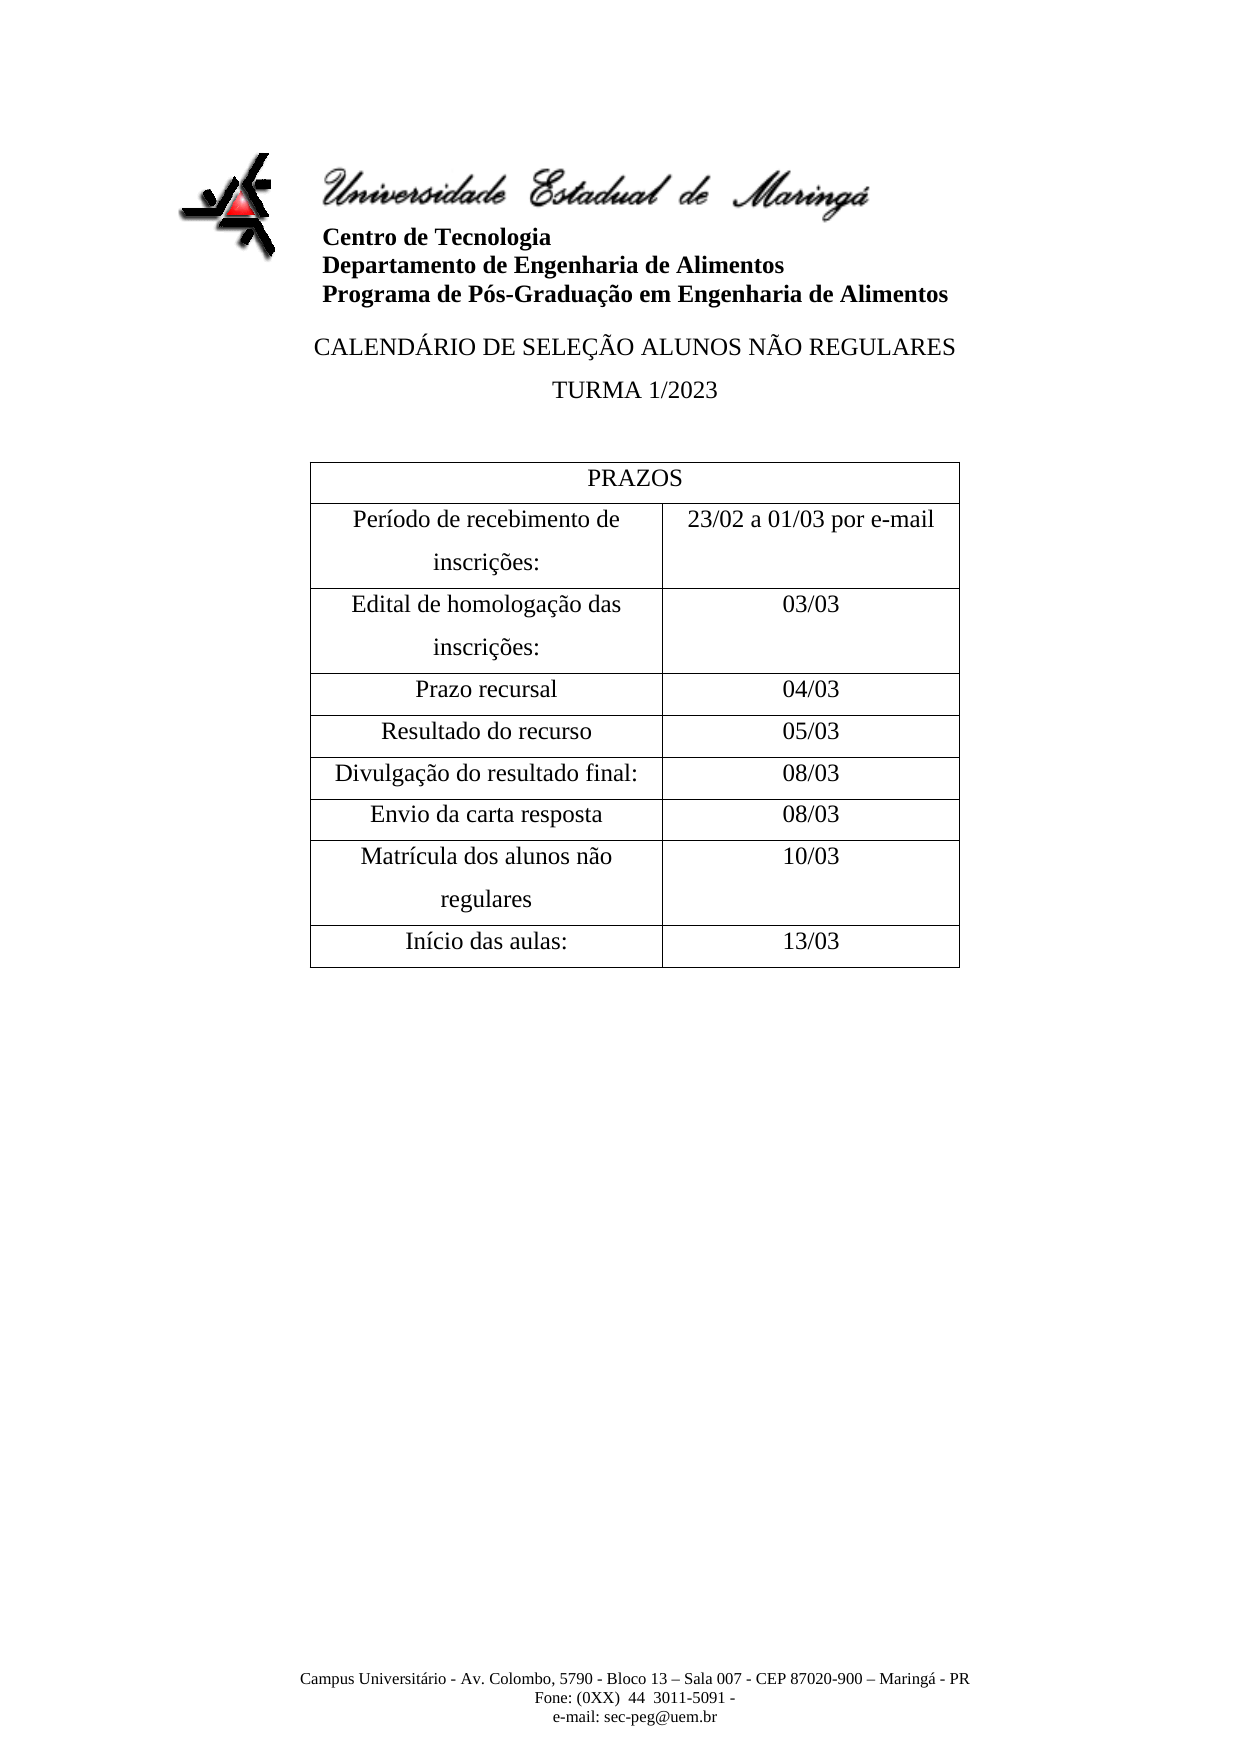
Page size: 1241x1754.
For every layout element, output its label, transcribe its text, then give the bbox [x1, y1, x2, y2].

table_cell 23/02 a 01/03 por e-mail [663, 504, 959, 588]
table_cell 03/03 [663, 589, 959, 673]
table_header PRAZOS [311, 463, 959, 503]
table_cell Divulgação do resultado final: [311, 758, 662, 798]
table_cell Edital de homologação das inscrições: [311, 589, 662, 673]
text TURMA 1/2023 [118, 375, 1152, 404]
text CALENDÁRIO DE SELEÇÃO ALUNOS NÃO REGULARES [118, 332, 1152, 361]
table_cell Matrícula dos alunos não regulares [311, 841, 662, 925]
table_cell 05/03 [663, 716, 959, 757]
table_cell Envio da carta resposta [311, 800, 662, 840]
table_cell 10/03 [663, 841, 959, 925]
table_cell Resultado do recurso [311, 716, 662, 757]
table_cell Período de recebimento de inscrições: [311, 504, 662, 588]
table_cell 08/03 [663, 758, 959, 798]
table_cell Início das aulas: [311, 926, 662, 967]
table_cell 04/03 [663, 674, 959, 715]
picture [178, 148, 294, 263]
table_cell 13/03 [663, 926, 959, 967]
table_cell 08/03 [663, 800, 959, 840]
table_cell Prazo recursal [311, 674, 662, 715]
